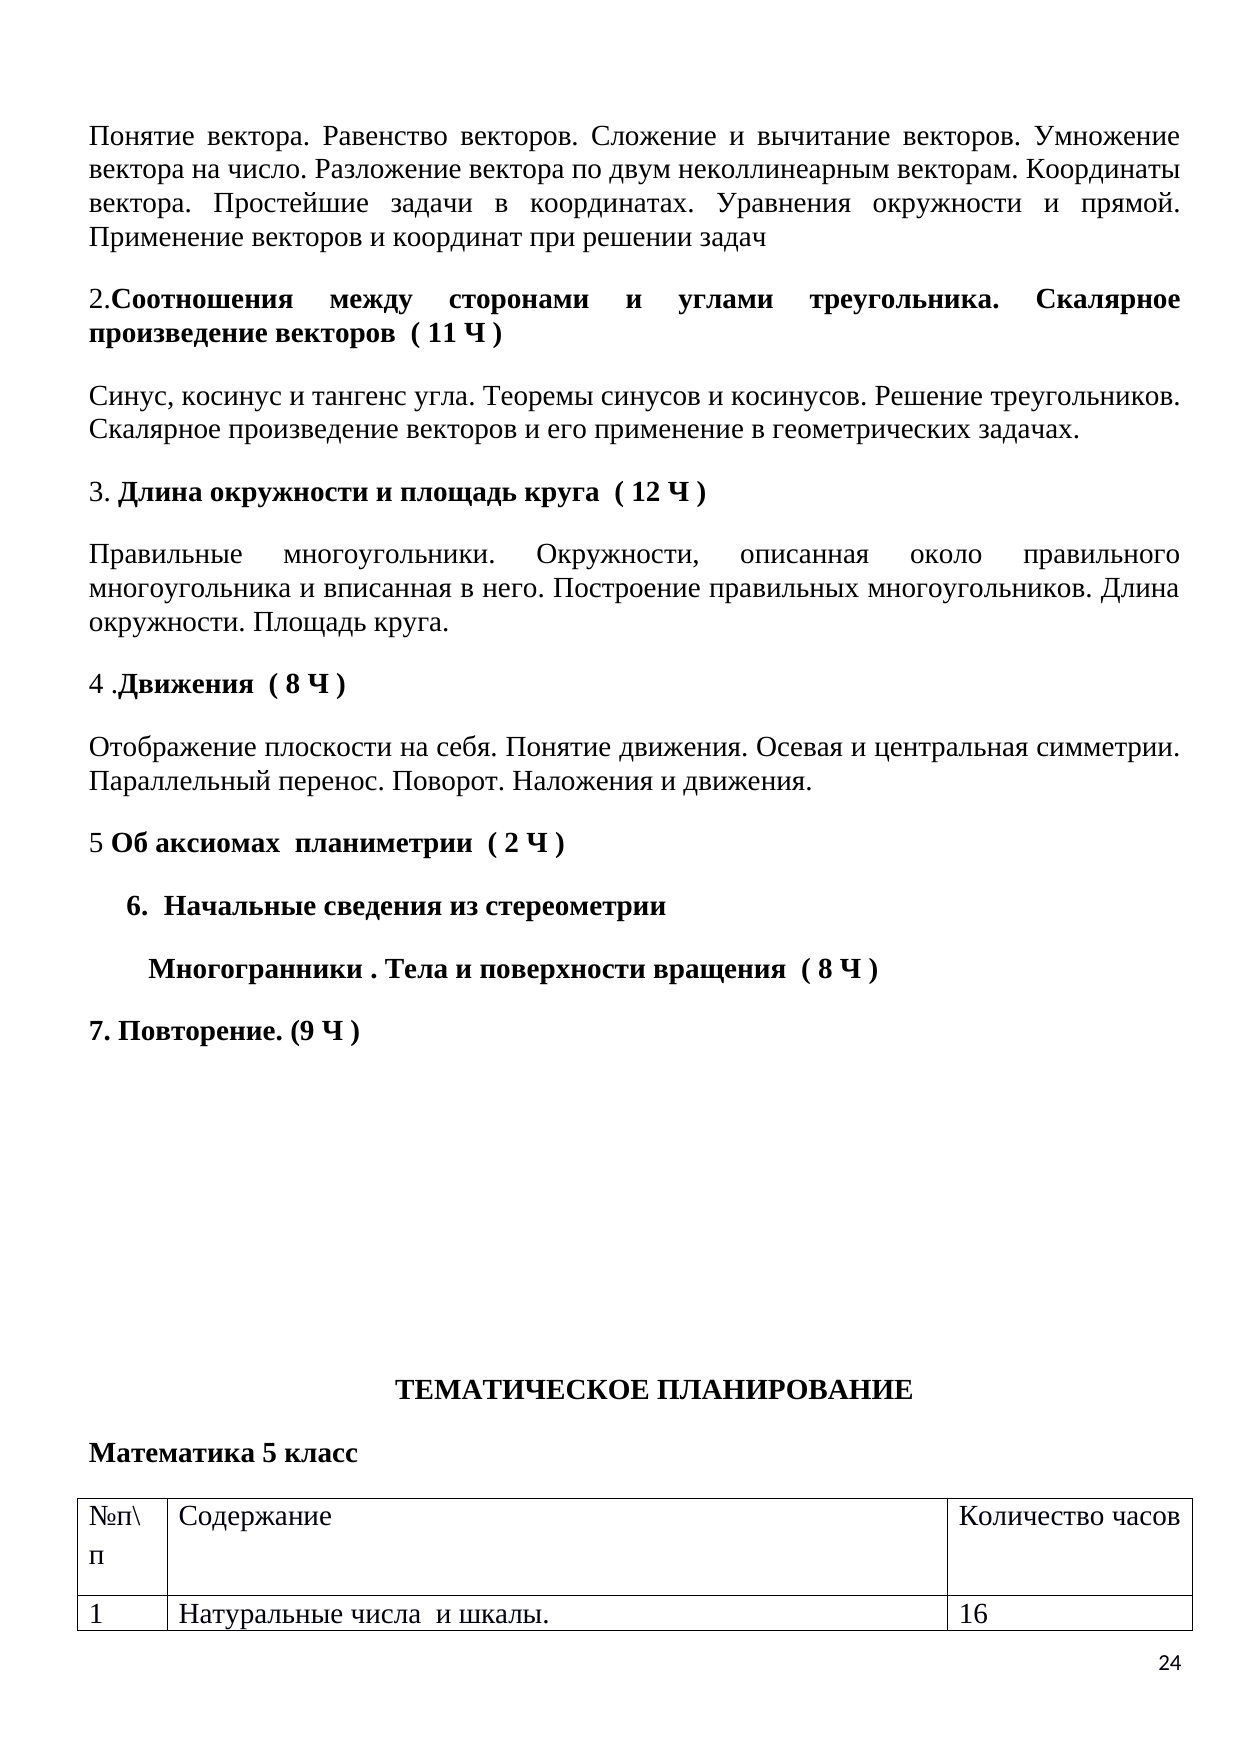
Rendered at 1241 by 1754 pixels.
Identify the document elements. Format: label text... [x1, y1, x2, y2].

list 7. Повторение. (9 Ч ) [89, 1013, 1181, 1047]
table_header Содержание [168, 1499, 947, 1595]
text Синус, косинус и тангенс угла. Теоремы синусов и косинусов. Решение треугольников. Скалярное произведение векторов и его применение в геометрических задачах. [89, 378, 1181, 445]
text 5 Об аксиомах планиметрии ( 2 Ч ) [89, 825, 1181, 859]
table_header №п\п [78, 1499, 167, 1595]
text 2.Соотношения между сторонами и углами треугольника. Скалярное произведение векторов ( 11 Ч ) [89, 281, 1181, 348]
text Понятие вектора. Равенство векторов. Сложение и вычитание векторов. Умножение вектора на число. Разложение вектора по двум неколлинеарным векторам. Координаты вектора. Простейшие задачи в координатах. Уравнения окружности и прямой. Применение векторов и координат при решении задач [89, 118, 1181, 252]
text 3. Длина окружности и площадь круга ( 12 Ч ) [89, 474, 1181, 507]
text Отображение плоскости на себя. Понятие движения. Осевая и центральная симметрии. Параллельный перенос. Поворот. Наложения и движения. [89, 729, 1181, 796]
list Начальные сведения из стереометрии [126, 888, 1181, 922]
text Многогранники . Тела и поверхности вращения ( 8 Ч ) [126, 951, 1181, 984]
text ТЕМАТИЧЕСКОЕ ПЛАНИРОВАНИЕ [89, 1372, 1181, 1406]
table_header Количество часов [948, 1499, 1192, 1595]
text Математика 5 класс [89, 1435, 1181, 1468]
table_cell 1 [78, 1596, 167, 1630]
text 4 .Движения ( 8 Ч ) [89, 666, 1181, 700]
table_cell 16 [948, 1596, 1192, 1630]
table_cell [168, 1596, 947, 1630]
text Правильные многоугольники. Окружности, описанная около правильного многоугольника и вписанная в него. Построение правильных многоугольников. Длина окружности. Площадь круга. [89, 537, 1181, 637]
